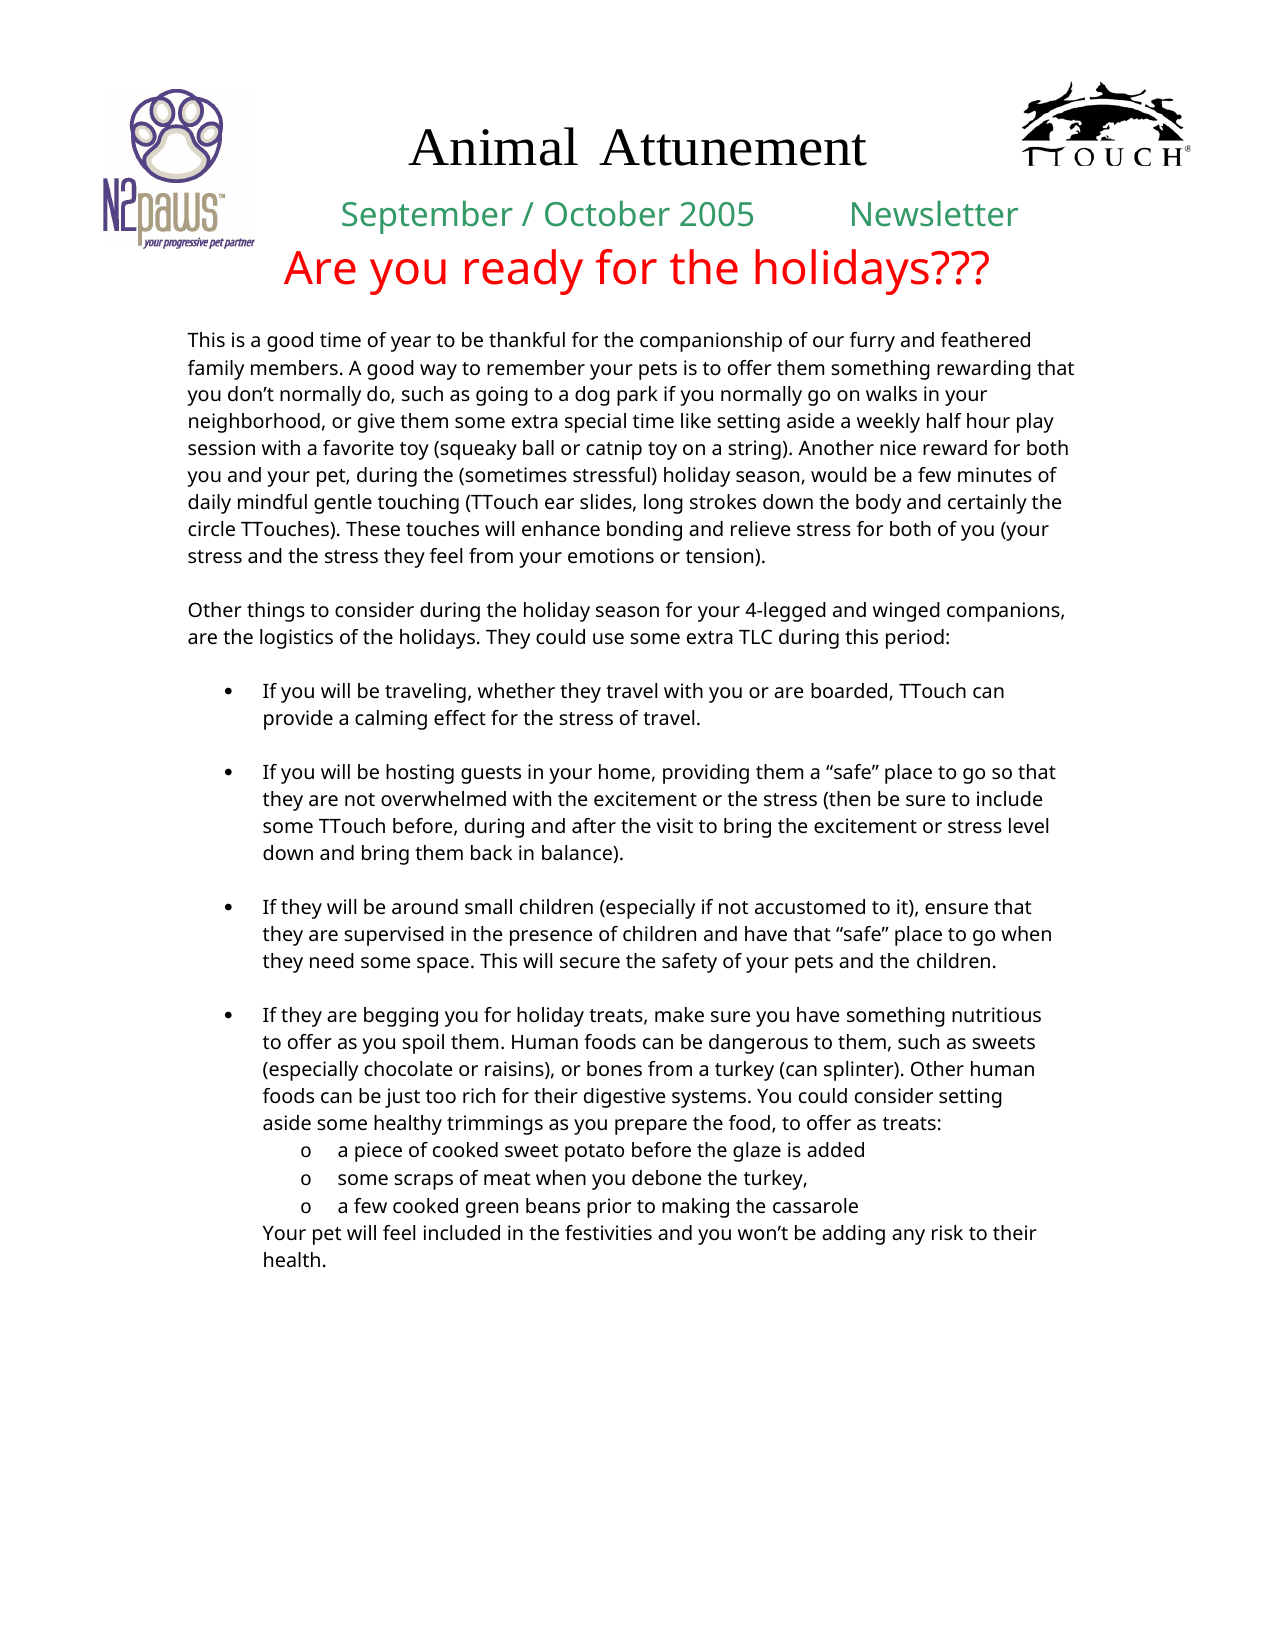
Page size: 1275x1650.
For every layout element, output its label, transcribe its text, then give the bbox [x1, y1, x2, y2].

title Animal Attunement [408, 81, 1202, 178]
list a few cooked green beans prior to making the cassarole [300, 1191, 1202, 1219]
text This is a good time of year to be thankful for the companionship of our furry and feathered family members. A good way to remember your pets is to offer them something rewarding that you don’t normally do, such as going to a dog park if you normally go on walks in your neighborhood, or give them some extra special time like setting aside a weekly half hour play session with a favorite toy (squeaky ball or catnip toy on a string). Another nice reward for both you and your pet, during the (sometimes stressful) holiday season, would be a few minutes of daily mindful gentle touching (TTouch ear slides, long strokes down the body and certainly the circle TTouches). These touches will enhance bonding and relieve stress for both of you (your stress and the stress they feel from your emotions or tension). [187, 327, 1083, 569]
picture [103, 89, 255, 249]
text Your pet will feel included in the festivities and you won’t be adding any risk to their health. [262, 1219, 1055, 1273]
text Are you ready for the holidays??? [157, 236, 1117, 298]
list If you will be hosting guests in your home, providing them a “safe” place to go so that they are not overwhelmed with the excitement or the stress (then be sure to include some TTouch before, during and after the visit to bring the excitement or stress level down and bring them back in balance). [225, 758, 1076, 866]
text September / October 2005 Newsletter [255, 190, 1202, 236]
text Other things to consider during the holiday season for your 4-legged and winged companions, are the logistics of the holidays. They could use some extra TLC during this period: [187, 597, 1083, 651]
list If they will be around small children (especially if not accustomed to it), ensure that they are supervised in the presence of children and have that “safe” place to go when they need some space. This will secure the safety of your pets and the children. [225, 893, 1077, 974]
list If they are begging you for holiday treats, make sure you have something nutritious to offer as you spoil them. Human foods can be dangerous to them, such as sweets (especially chocolate or raisins), or bones from a turkey (can splinter). Other human foods can be just too rich for their digestive systems. You could consider setting aside some healthy trimmings as you prepare the food, to offer as treats: [225, 1001, 1052, 1136]
picture [1022, 81, 1191, 166]
list some scraps of meat when you debone the turkey, [300, 1163, 1202, 1191]
list If you will be traveling, whether they travel with you or are boarded, TTouch can provide a calming effect for the stress of travel. [225, 678, 1005, 732]
list a piece of cooked sweet potato before the glaze is added [300, 1136, 1202, 1163]
